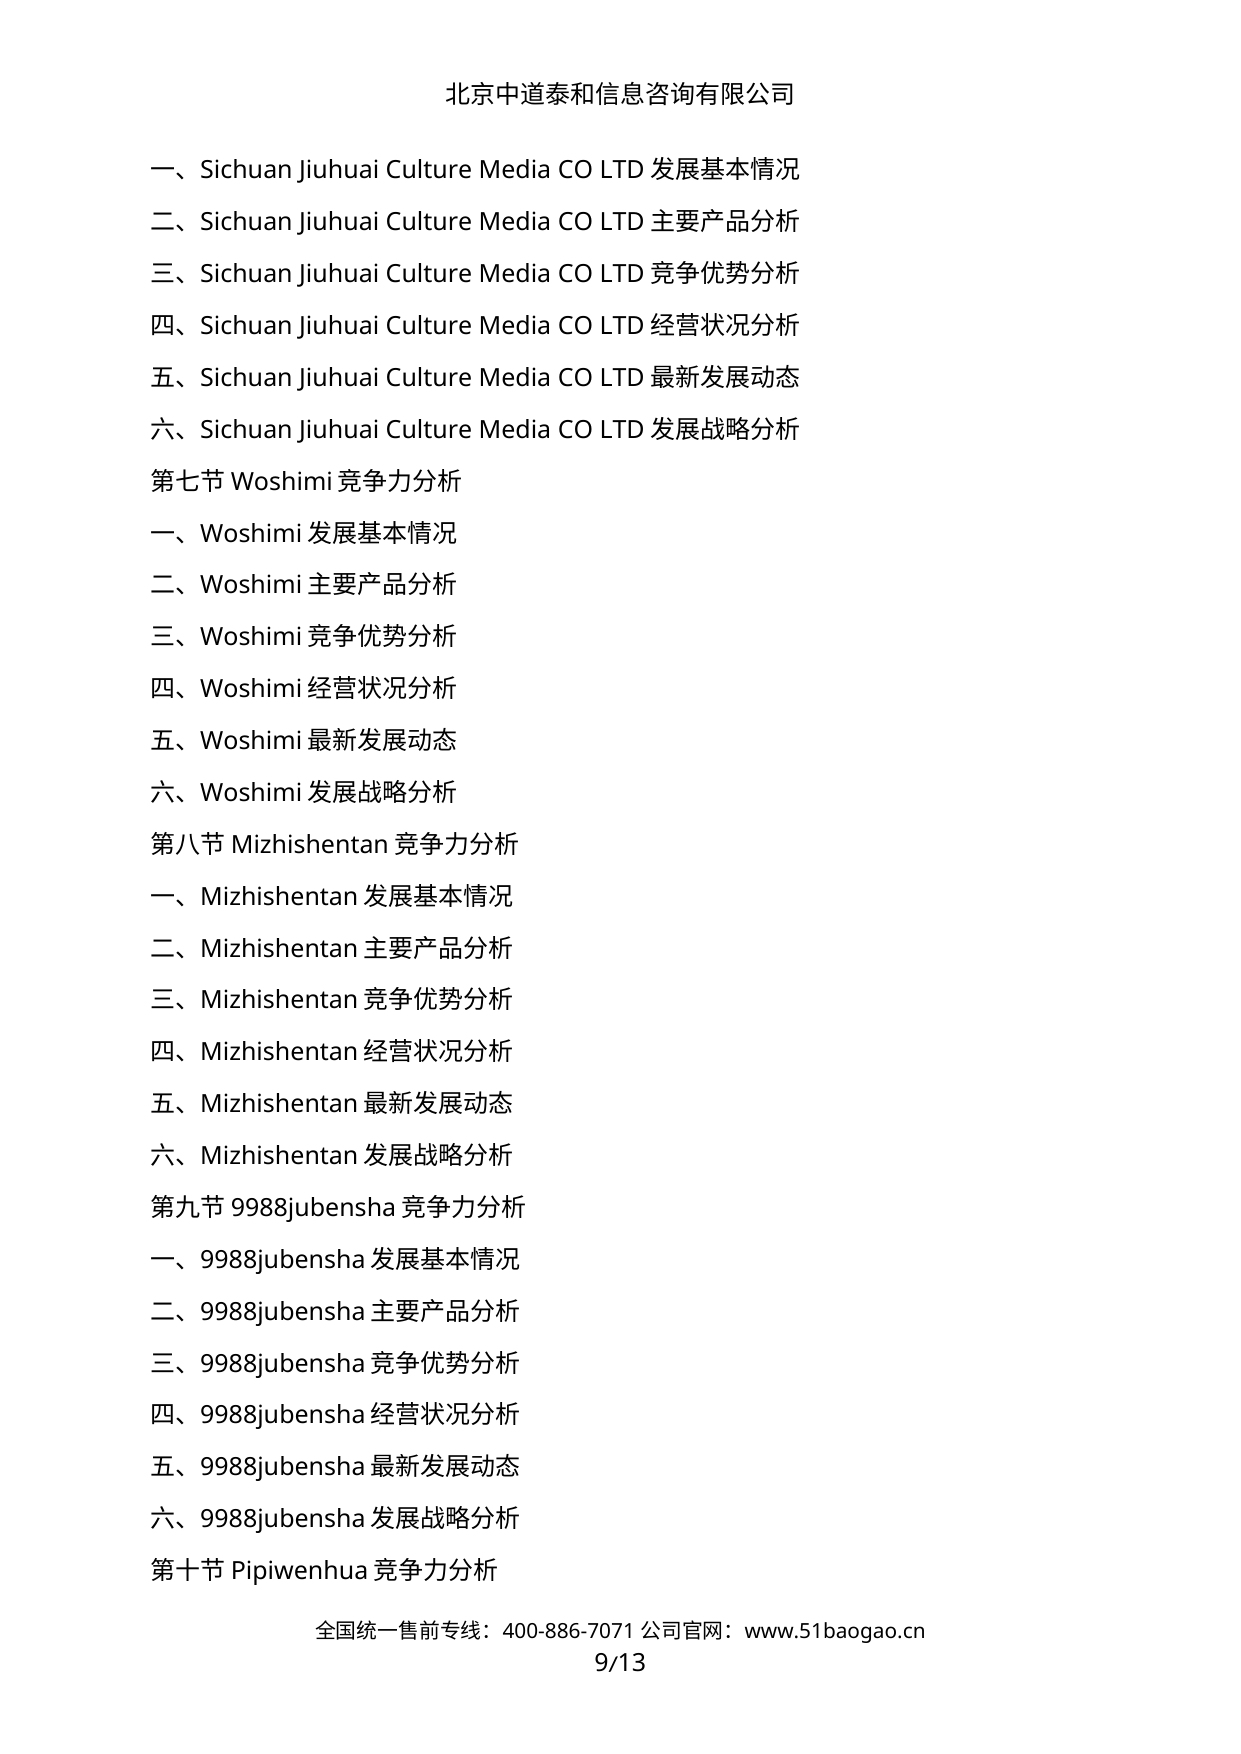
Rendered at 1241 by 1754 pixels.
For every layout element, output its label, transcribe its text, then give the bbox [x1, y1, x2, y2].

text 一、Mizhishentan发展基本情况 [150, 876, 1090, 912]
text 三、9988jubensha竞争优势分析 [150, 1343, 1090, 1379]
text 五、Sichuan Jiuhuai Culture Media CO LTD最新发展动态 [150, 357, 1090, 394]
text 五、Woshimi最新发展动态 [150, 721, 1090, 757]
text 五、Mizhishentan最新发展动态 [150, 1084, 1090, 1120]
text 四、Mizhishentan经营状况分析 [150, 1032, 1090, 1068]
text 一、9988jubensha发展基本情况 [150, 1239, 1090, 1276]
text 三、Mizhishentan竞争优势分析 [150, 980, 1090, 1016]
text 六、Woshimi发展战略分析 [150, 772, 1090, 809]
text 六、Mizhishentan发展战略分析 [150, 1136, 1090, 1172]
text 一、Woshimi发展基本情况 [150, 513, 1090, 549]
text 四、Sichuan Jiuhuai Culture Media CO LTD经营状况分析 [150, 306, 1090, 342]
text 四、9988jubensha经营状况分析 [150, 1395, 1090, 1431]
text 五、9988jubensha最新发展动态 [150, 1447, 1090, 1483]
text 第八节 Mizhishentan竞争力分析 [150, 824, 1090, 861]
text 二、9988jubensha主要产品分析 [150, 1291, 1090, 1327]
text 第七节 Woshimi竞争力分析 [150, 461, 1090, 497]
text 第十节 Pipiwenhua竞争力分析 [150, 1551, 1090, 1587]
text 六、Sichuan Jiuhuai Culture Media CO LTD发展战略分析 [150, 409, 1090, 446]
text 三、Sichuan Jiuhuai Culture Media CO LTD竞争优势分析 [150, 254, 1090, 290]
text 三、Woshimi竞争优势分析 [150, 617, 1090, 653]
text 二、Sichuan Jiuhuai Culture Media CO LTD主要产品分析 [150, 202, 1090, 238]
text 二、Woshimi主要产品分析 [150, 565, 1090, 601]
text 二、Mizhishentan主要产品分析 [150, 928, 1090, 964]
text 第九节 9988jubensha竞争力分析 [150, 1187, 1090, 1224]
text 一、Sichuan Jiuhuai Culture Media CO LTD发展基本情况 [150, 150, 1090, 186]
text 四、Woshimi经营状况分析 [150, 669, 1090, 705]
text 六、9988jubensha发展战略分析 [150, 1499, 1090, 1535]
